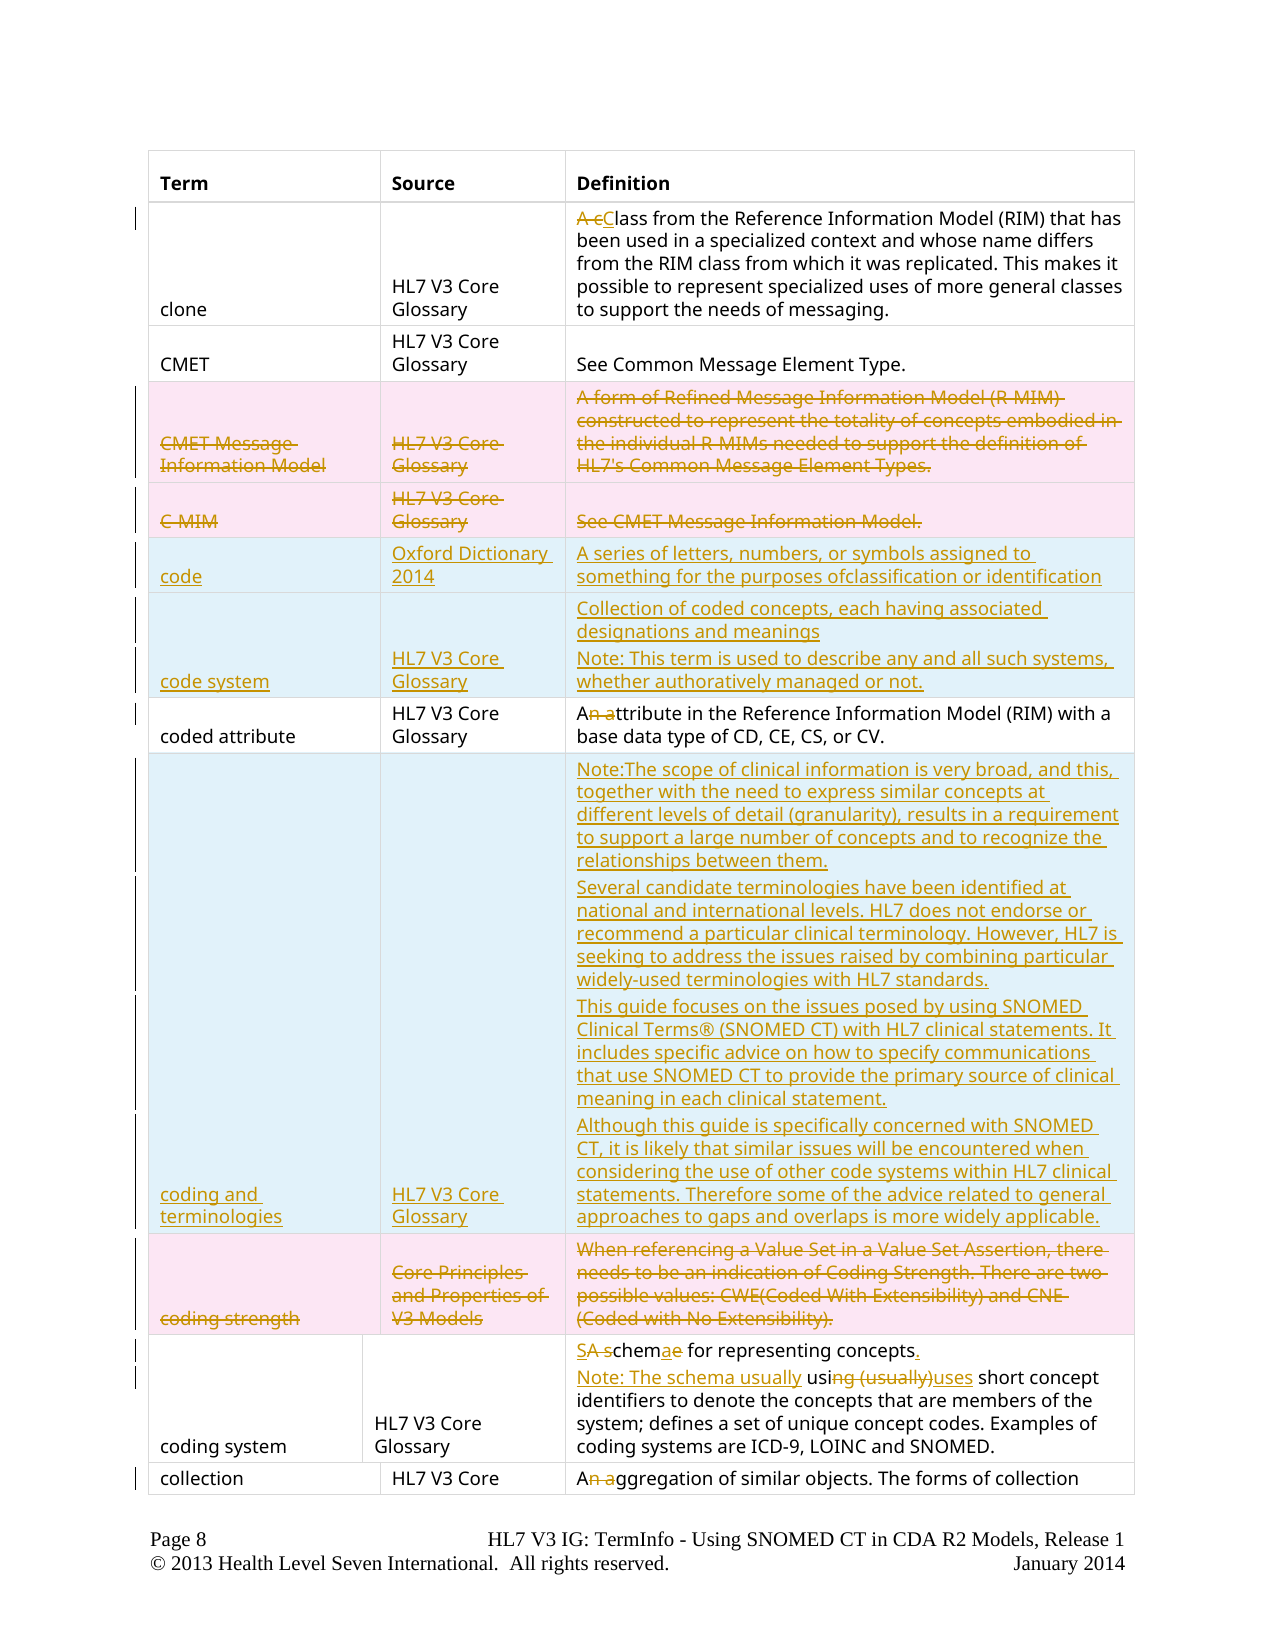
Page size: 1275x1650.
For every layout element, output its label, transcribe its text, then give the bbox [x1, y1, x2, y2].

table_cell clone [149, 203, 380, 325]
table_cell See Common Message Element Type. [566, 326, 1134, 381]
table_cell CMET [149, 326, 380, 381]
table_cell collection [149, 1463, 380, 1494]
table_cell HL7 V3 Core Glossary [381, 203, 565, 325]
table_cell lass from the Reference Information Model (RIM) that has been used in a specialized context and whose name differs from the RIM class from which it was replicated. This makes it possible to represent specialized uses of more general classes to support the needs of messaging. [566, 203, 1134, 325]
table_header Term [149, 151, 380, 201]
table_cell HL7 V3 Core Glossary [381, 698, 565, 752]
table_cell coding system [149, 1335, 362, 1462]
table_cell HL7 V3 Core Glossary [363, 1335, 565, 1462]
table_cell coded attribute [149, 698, 380, 752]
table_cell Attribute in the Reference Information Model (RIM) with a base data type of CD, CE, CS, or CV. [566, 698, 1134, 752]
table_cell chem for representing concepts usi short concept identifiers to denote the concepts that are members of the system; defines a set of unique concept codes. Examples of coding systems are ICD-9, LOINC and SNOMED. [566, 1335, 1134, 1462]
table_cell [566, 1463, 1134, 1494]
table_cell HL7 V3 Core Glossary [381, 326, 565, 381]
table_cell HL7 V3 Core Glossary [381, 1463, 565, 1494]
table_header Definition [566, 151, 1134, 201]
table_header Source [381, 151, 565, 201]
